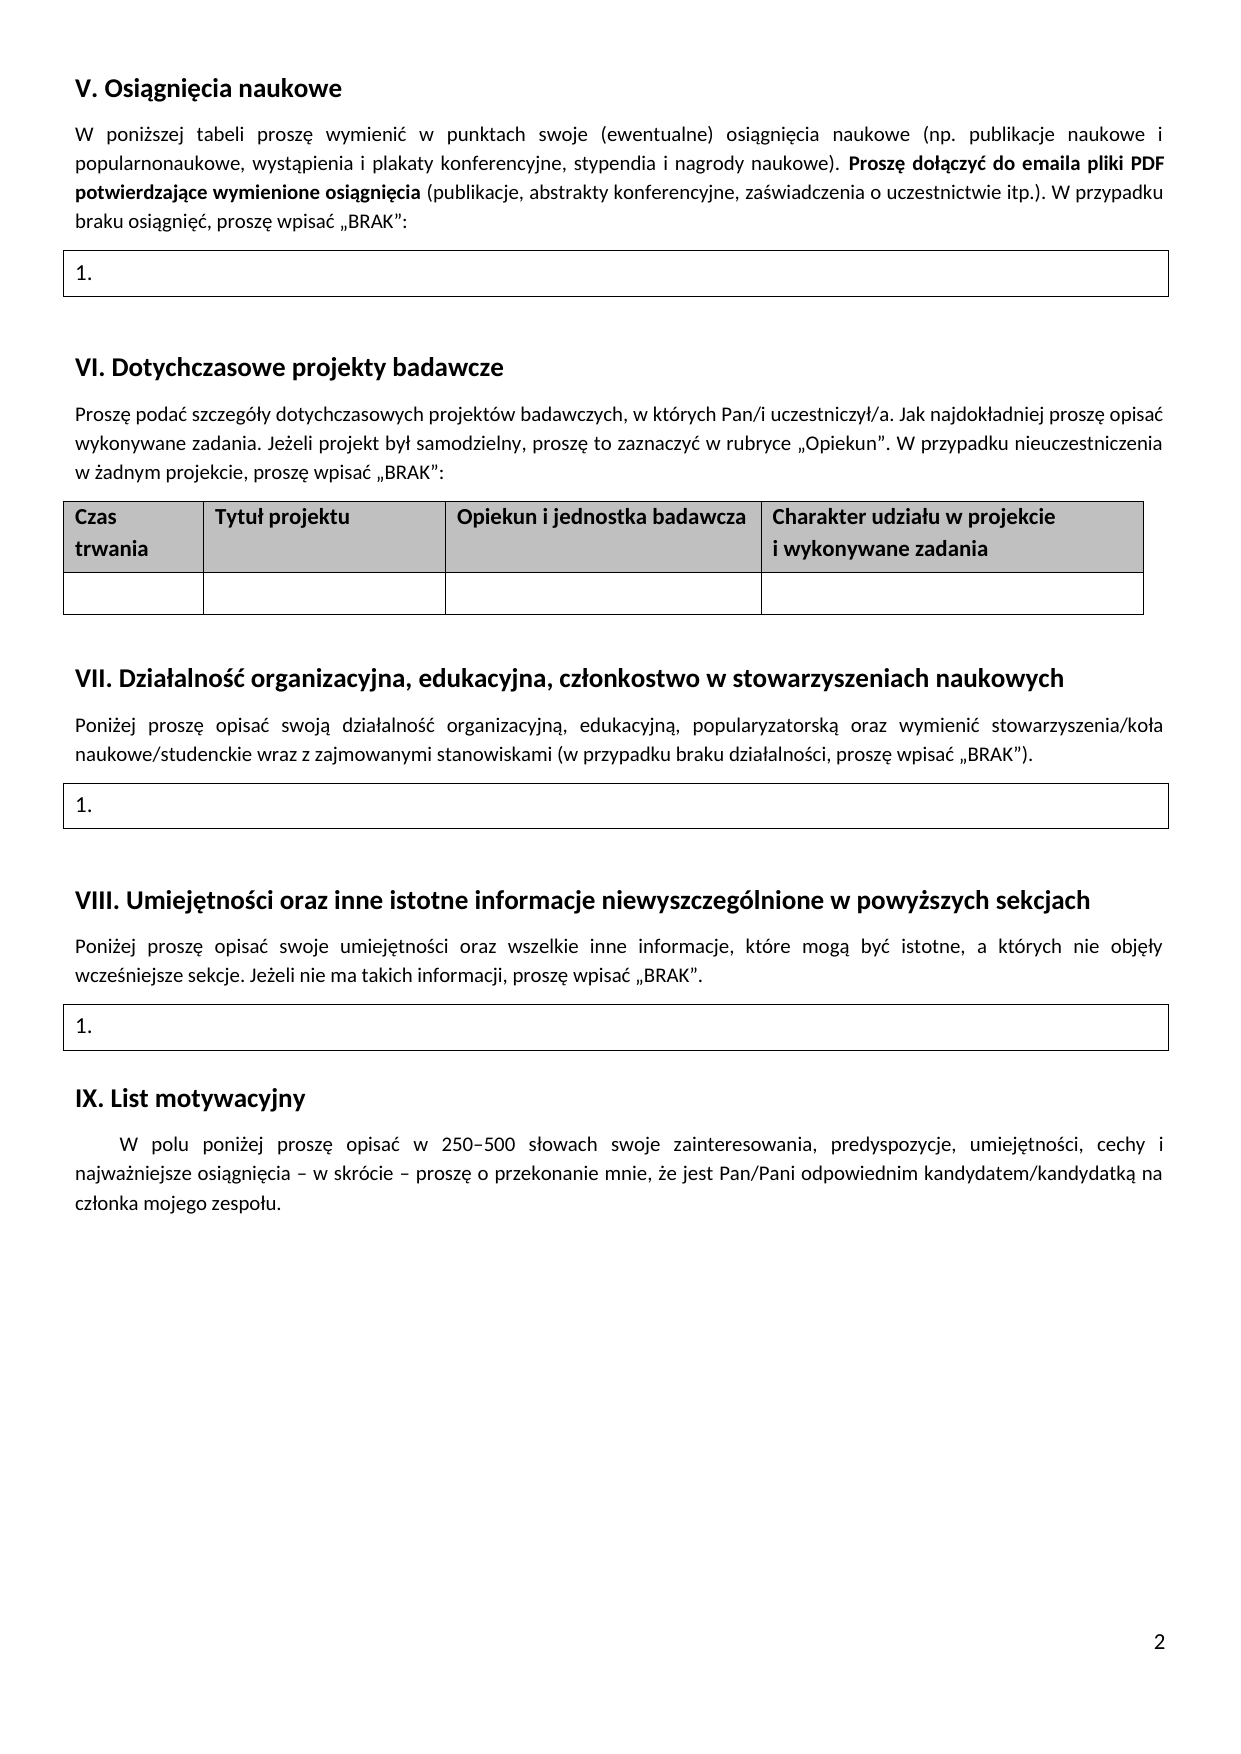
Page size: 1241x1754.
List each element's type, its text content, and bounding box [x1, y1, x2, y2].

table_header [64, 784, 1168, 828]
text Poniżej proszę opisać swoją działalność organizacyjną, edukacyjną, popularyzatorską oraz wymienić stowarzyszenia/koła naukowe/studenckie wraz z zajmowanymi stanowiskami (w przypadku braku działalności, proszę wpisać „BRAK”). [75, 712, 1165, 767]
text W polu poniżej proszę opisać w 250‒500 słowach swoje zainteresowania, predyspozycje, umiejętności, cechy i najważniejsze osiągnięcia – w skrócie – proszę o przekonanie mnie, że jest Pan/Pani odpowiednim kandydatem/kandydatką na członka mojego zespołu. [75, 1131, 1165, 1215]
table_header [64, 1005, 1168, 1049]
text V. Osiągnięcia naukowe [75, 71, 1165, 104]
text VI. Dotychczasowe projekty badawcze [75, 350, 1165, 383]
table_cell [64, 573, 203, 613]
text W poniższej tabeli proszę wymienić w punktach swoje (ewentualne) osiągnięcia naukowe (np. publikacje naukowe i popularnonaukowe, wystąpienia i plakaty konferencyjne, stypendia i nagrody naukowe). Proszę dołączyć do emaila pliki PDF potwierdzające wymienione osiągnięcia (publikacje, abstrakty konferencyjne, zaświadczenia o uczestnictwie itp.). W przypadku braku osiągnięć, proszę wpisać „BRAK”: [75, 121, 1165, 234]
text Poniżej proszę opisać swoje umiejętności oraz wszelkie inne informacje, które mogą być istotne, a których nie objęły wcześniejsze sekcje. Jeżeli nie ma takich informacji, proszę wpisać „BRAK”. [75, 933, 1165, 988]
table_header Czas trwania [64, 502, 203, 572]
text VIII. Umiejętności oraz inne istotne informacje niewyszczególnione w powyższych sekcjach [75, 883, 1165, 916]
text VII. Działalność organizacyjna, edukacyjna, członkostwo w stowarzyszeniach naukowych [75, 662, 1165, 695]
table_header Tytuł projektu [204, 502, 445, 572]
table_cell [762, 573, 1143, 613]
table_cell [204, 573, 445, 613]
table_header Opiekun i jednostka badawcza [446, 502, 761, 572]
table_header Charakter udziału w projekcie i wykonywane zadania [762, 502, 1143, 572]
text IX. List motywacyjny [75, 1081, 1165, 1114]
table_cell [446, 573, 761, 613]
text Proszę podać szczegóły dotychczasowych projektów badawczych, w których Pan/i uczestniczył/a. Jak najdokładniej proszę opisać wykonywane zadania. Jeżeli projekt był samodzielny, proszę to zaznaczyć w rubryce „Opiekun”. W przypadku nieuczestniczenia w żadnym projekcie, proszę wpisać „BRAK”: [75, 401, 1165, 484]
table_header [64, 251, 1168, 296]
